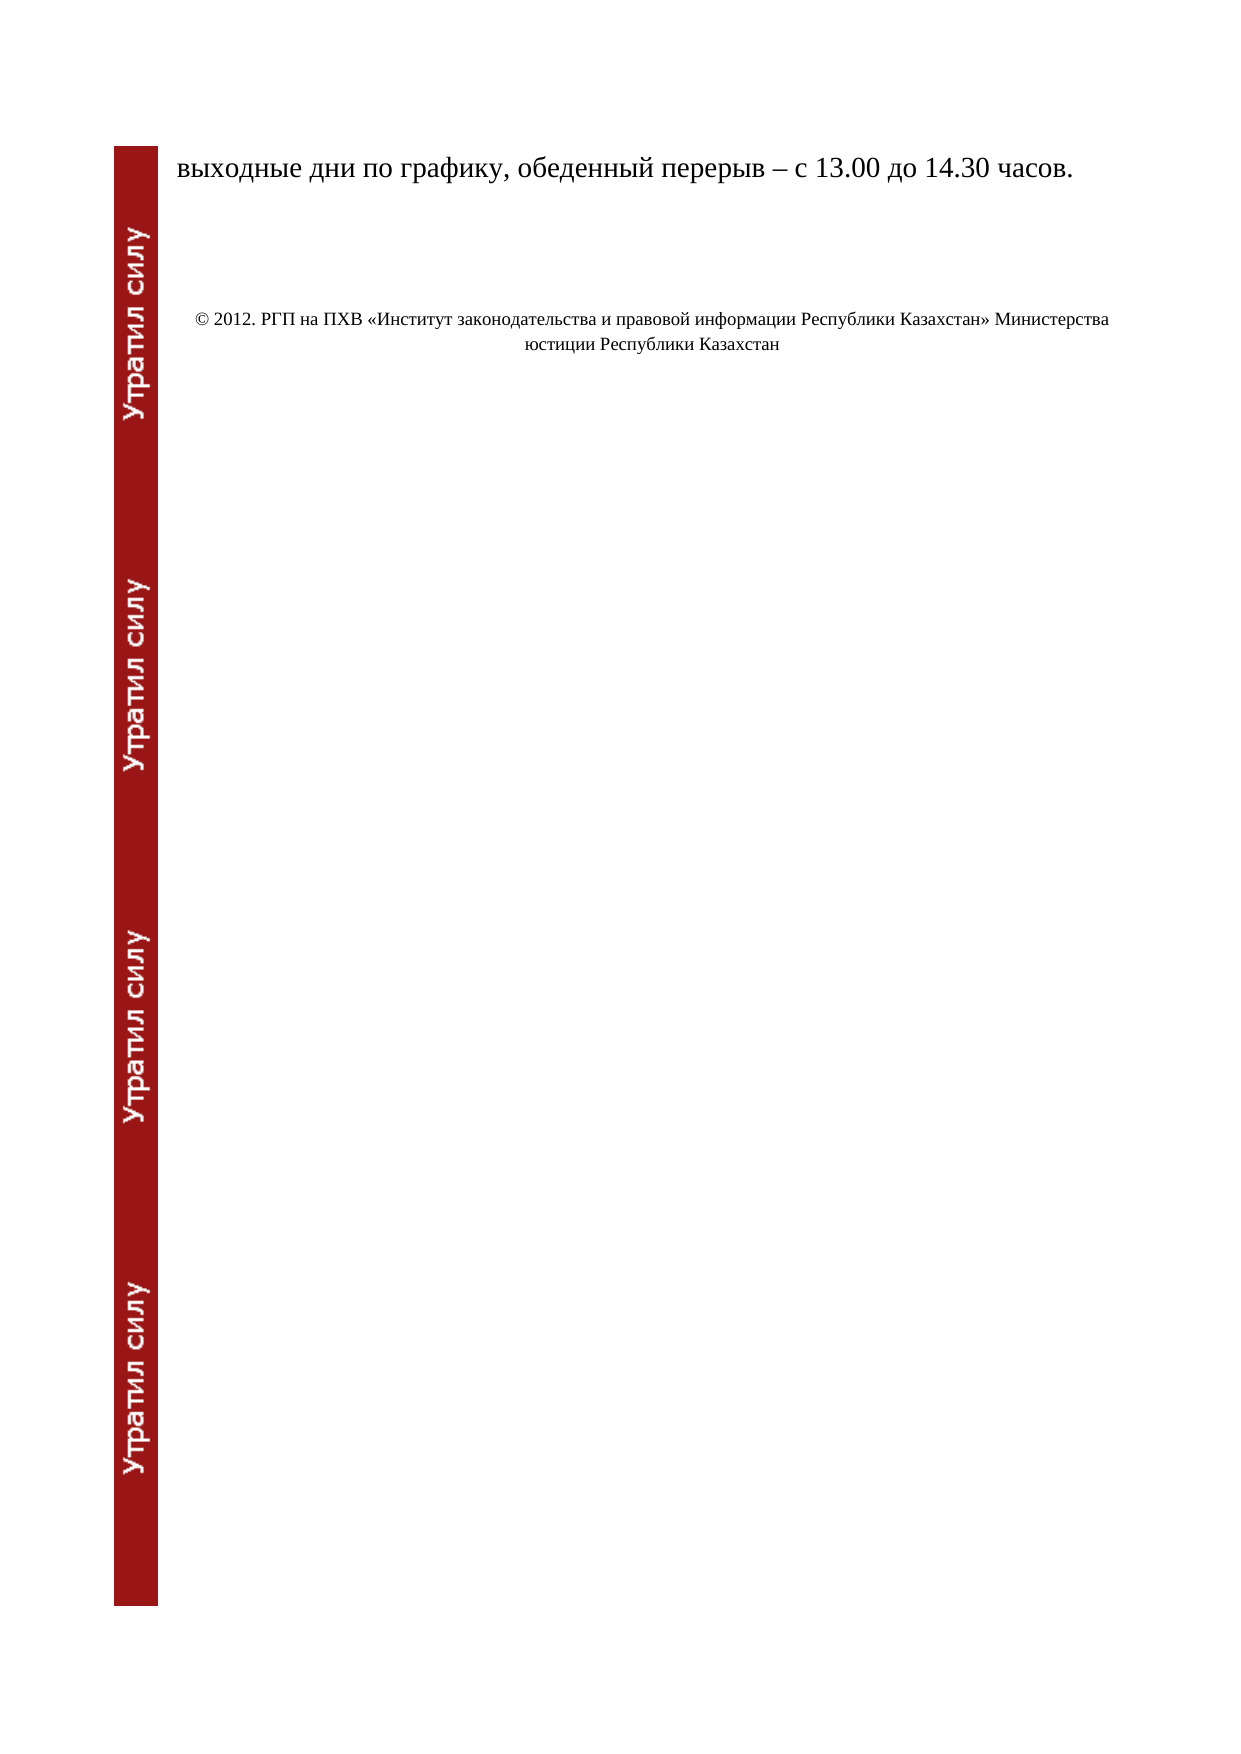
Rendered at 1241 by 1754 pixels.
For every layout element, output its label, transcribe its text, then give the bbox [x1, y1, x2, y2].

picture [114, 214, 158, 308]
picture [114, 354, 158, 1606]
picture [114, 146, 158, 150]
text © 2012. РГП на ПХВ «Институт законодательства и правовой информации Республики Казахстан» Министерства юстиции Республики Казахстан [112, 308, 1128, 354]
